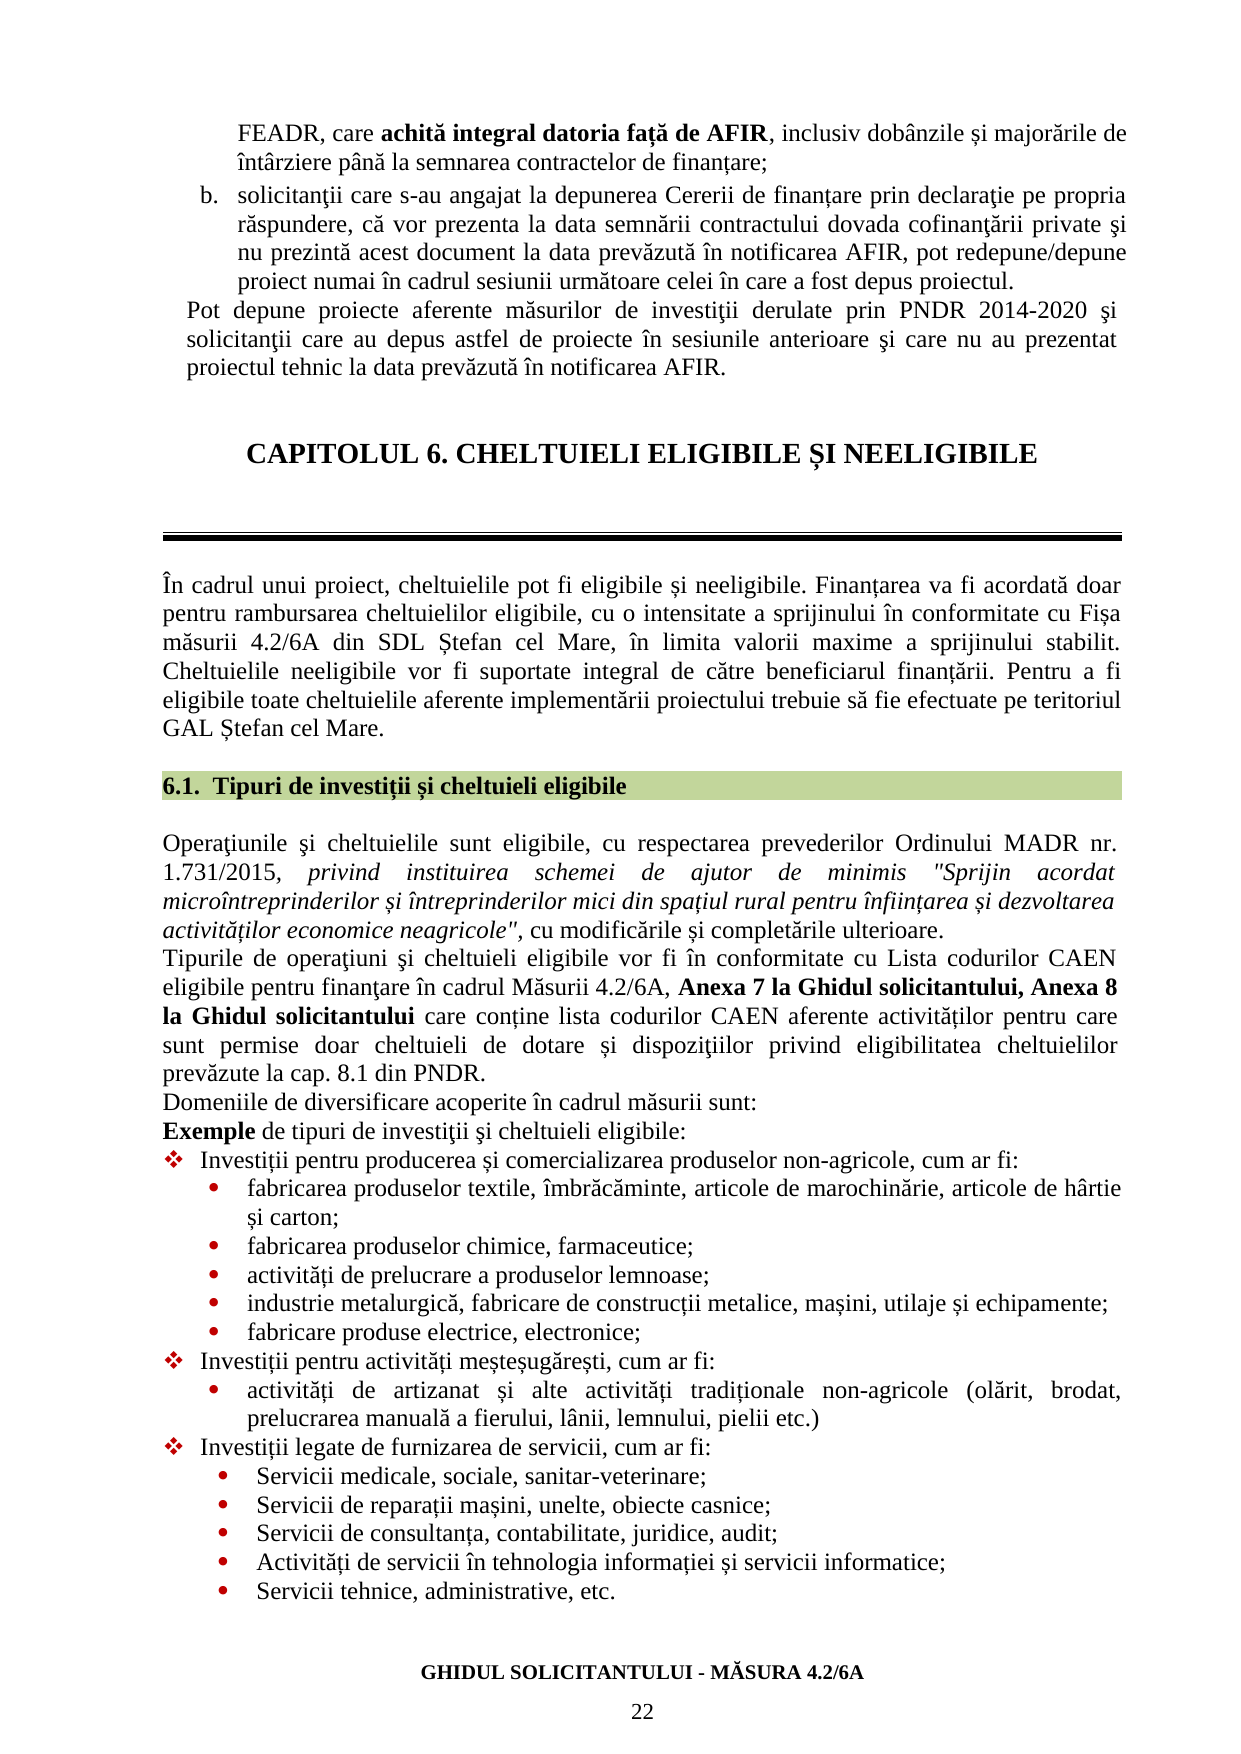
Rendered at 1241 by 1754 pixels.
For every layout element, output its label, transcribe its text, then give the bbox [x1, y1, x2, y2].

list Servicii de consultanța, contabilitate, juridice, audit; [219, 1518, 1122, 1547]
list activități de prelucrare a produselor lemnoase; [209, 1260, 1122, 1288]
text Domeniile de diversificare acoperite în cadrul măsurii sunt: [162, 1087, 1118, 1116]
list industrie metalurgică, fabricare de construcții metalice, mașini, utilaje și echipamente; [209, 1288, 1122, 1317]
list Servicii tehnice, administrative, etc. [219, 1576, 1122, 1605]
list activități de artizanat și alte activități tradiționale non-agricole (olărit, brodat, prelucrarea manuală a fierului, lânii, lemnului, pielii etc.) [209, 1375, 1122, 1432]
text Pot depune proiecte aferente măsurilor de investiţii derulate prin PNDR 2014-2020 şi solicitanţii care au depus astfel de proiecte în sesiunile anterioare şi care nu au prezentat proiectul tehnic la data prevăzută în notificarea AFIR. [186, 295, 1118, 381]
list Investiții pentru producerea și comercializarea produselor non-agricole, cum ar fi: [162, 1145, 1122, 1173]
text În cadrul unui proiect, cheltuielile pot fi eligibile și neeligibile. Finanțarea va fi acordată doar pentru rambursarea cheltuielilor eligibile, cu o intensitate a sprijinului în conformitate cu Fișa măsurii 4.2/6A din SDL Ștefan cel Mare, în limita valorii maxime a sprijinului stabilit. Cheltuielile neeligibile vor fi suportate integral de către beneficiarul finanțării. Pentru a fi eligibile toate cheltuielile aferente implementării proiectului trebuie să fie efectuate pe teritoriul GAL Ștefan cel Mare. [162, 570, 1122, 742]
list solicitanţii care s-au angajat la depunerea Cererii de finanțare prin declaraţie pe propria răspundere, că vor prezenta la data semnării contractului dovada cofinanţării private şi nu prezintă acest document la data prevăzută în notificarea AFIR, pot redepune/depune proiect numai în cadrul sesiunii următoare celei în care a fost depus proiectul. [200, 180, 1128, 295]
list Investiții pentru activități meșteșugărești, cum ar fi: [162, 1346, 1122, 1375]
text 6.1. Tipuri de investiții și cheltuieli eligibile [162, 771, 1122, 800]
list fabricare produse electrice, electronice; [209, 1317, 1122, 1346]
text Operaţiunile şi cheltuielile sunt eligibile, cu respectarea prevederilor Ordinului MADR nr. 1.731/2015, privind instituirea schemei de ajutor de minimis "Sprijin acordat microîntreprinderilor și întreprinderilor mici din spațiul rural pentru înființarea și dezvoltarea activităților economice neagricole", cu modificările și completările ulterioare. [162, 828, 1118, 943]
text CAPITOLUL 6. CHELTUIELI ELIGIBILE ȘI NEELIGIBILE [162, 436, 1122, 470]
list Activități de servicii în tehnologia informației și servicii informatice; [219, 1547, 1122, 1576]
text Tipurile de operaţiuni şi cheltuieli eligibile vor fi în conformitate cu Lista codurilor CAEN eligibile pentru finanţare în cadrul Măsurii 4.2/6A, Anexa 7 la Ghidul solicitantului, Anexa 8 la Ghidul solicitantului care conține lista codurilor CAEN aferente activităților pentru care sunt permise doar cheltuieli de dotare și dispoziţiilor privind eligibilitatea cheltuielilor prevăzute la cap. 8.1 din PNDR. [162, 943, 1118, 1087]
list Servicii de reparații mașini, unelte, obiecte casnice; [219, 1490, 1122, 1518]
list fabricarea produselor textile, îmbrăcăminte, articole de marochinărie, articole de hârtie și carton; [209, 1173, 1122, 1231]
text Exemple de tipuri de investiţii şi cheltuieli eligibile: [162, 1116, 1118, 1145]
list Servicii medicale, sociale, sanitar-veterinare; [219, 1461, 1122, 1490]
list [200, 118, 1128, 176]
list fabricarea produselor chimice, farmaceutice; [209, 1231, 1122, 1260]
list Investiții legate de furnizarea de servicii, cum ar fi: [162, 1432, 1122, 1461]
